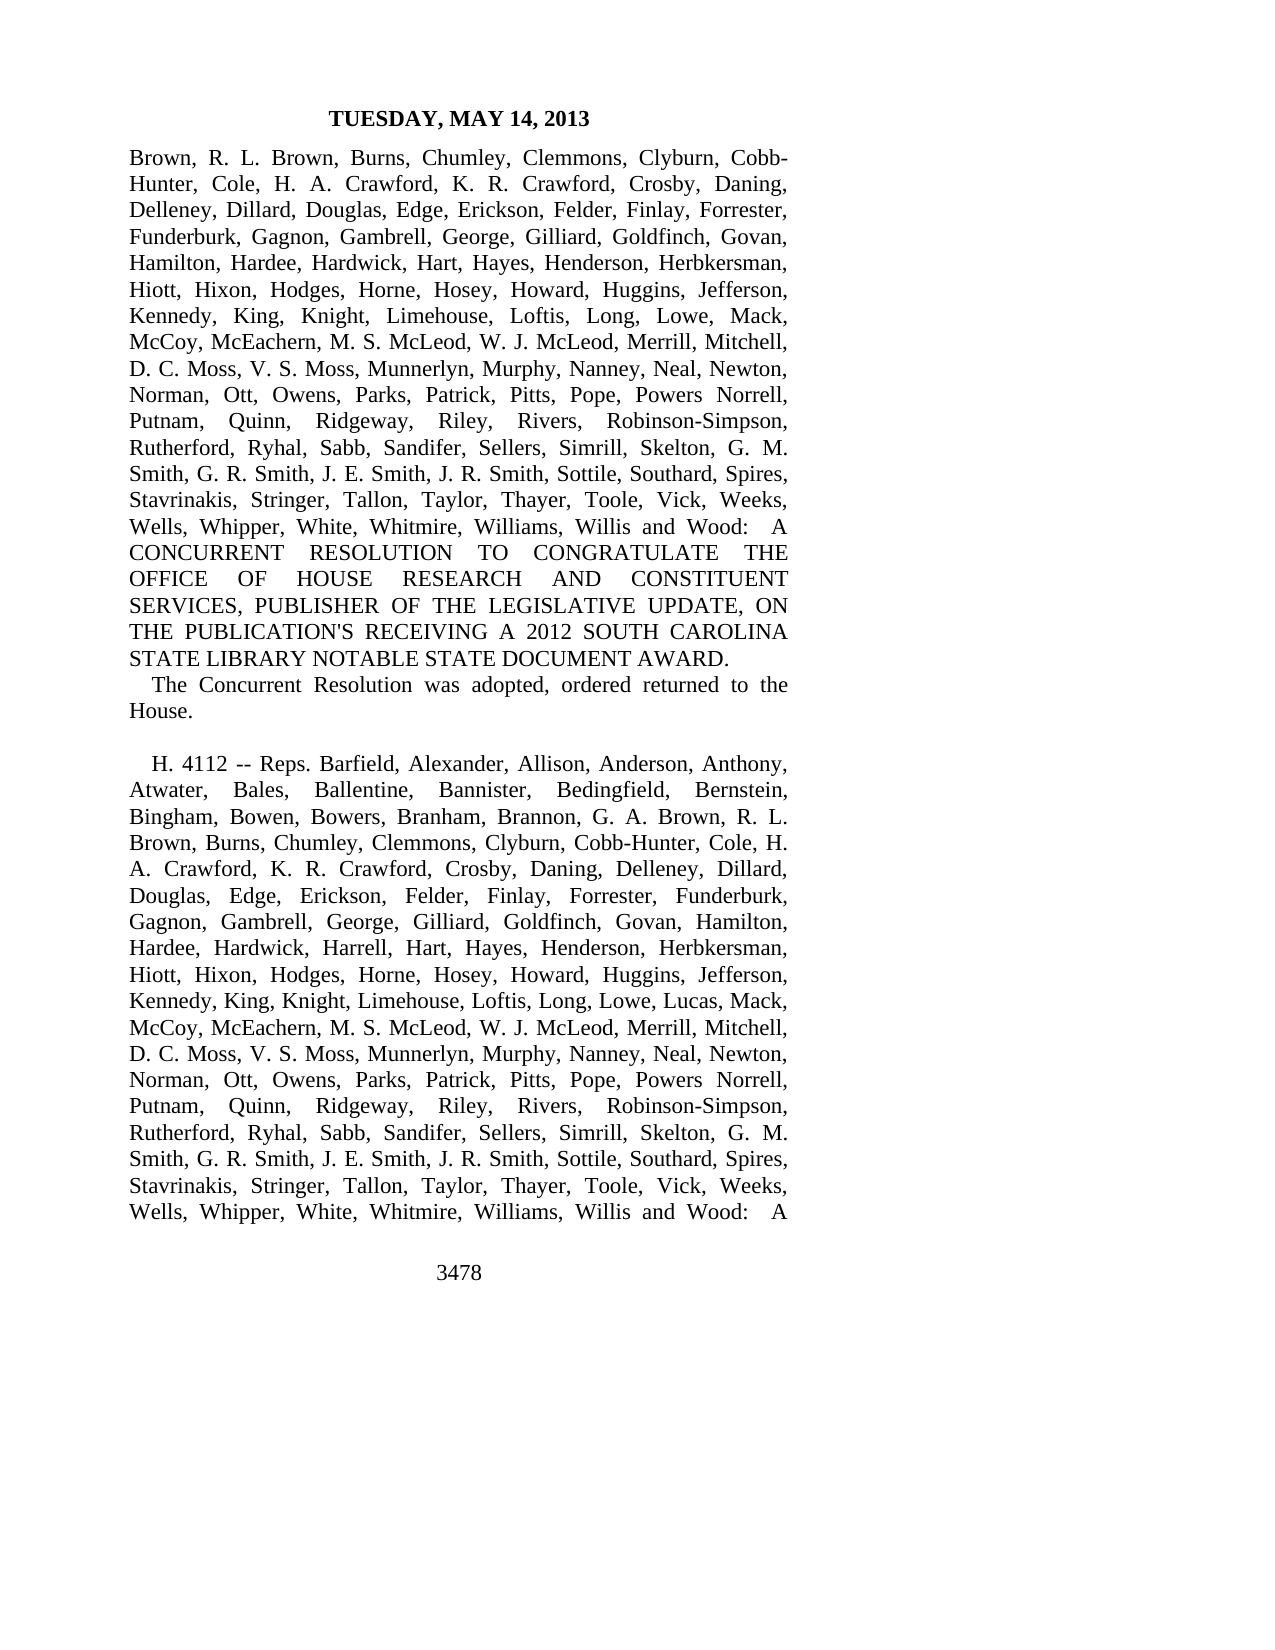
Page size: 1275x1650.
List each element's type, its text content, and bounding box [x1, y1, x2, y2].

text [129, 750, 789, 1224]
text The Concurrent Resolution was adopted, ordered returned to the House. [129, 671, 789, 724]
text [129, 144, 789, 671]
